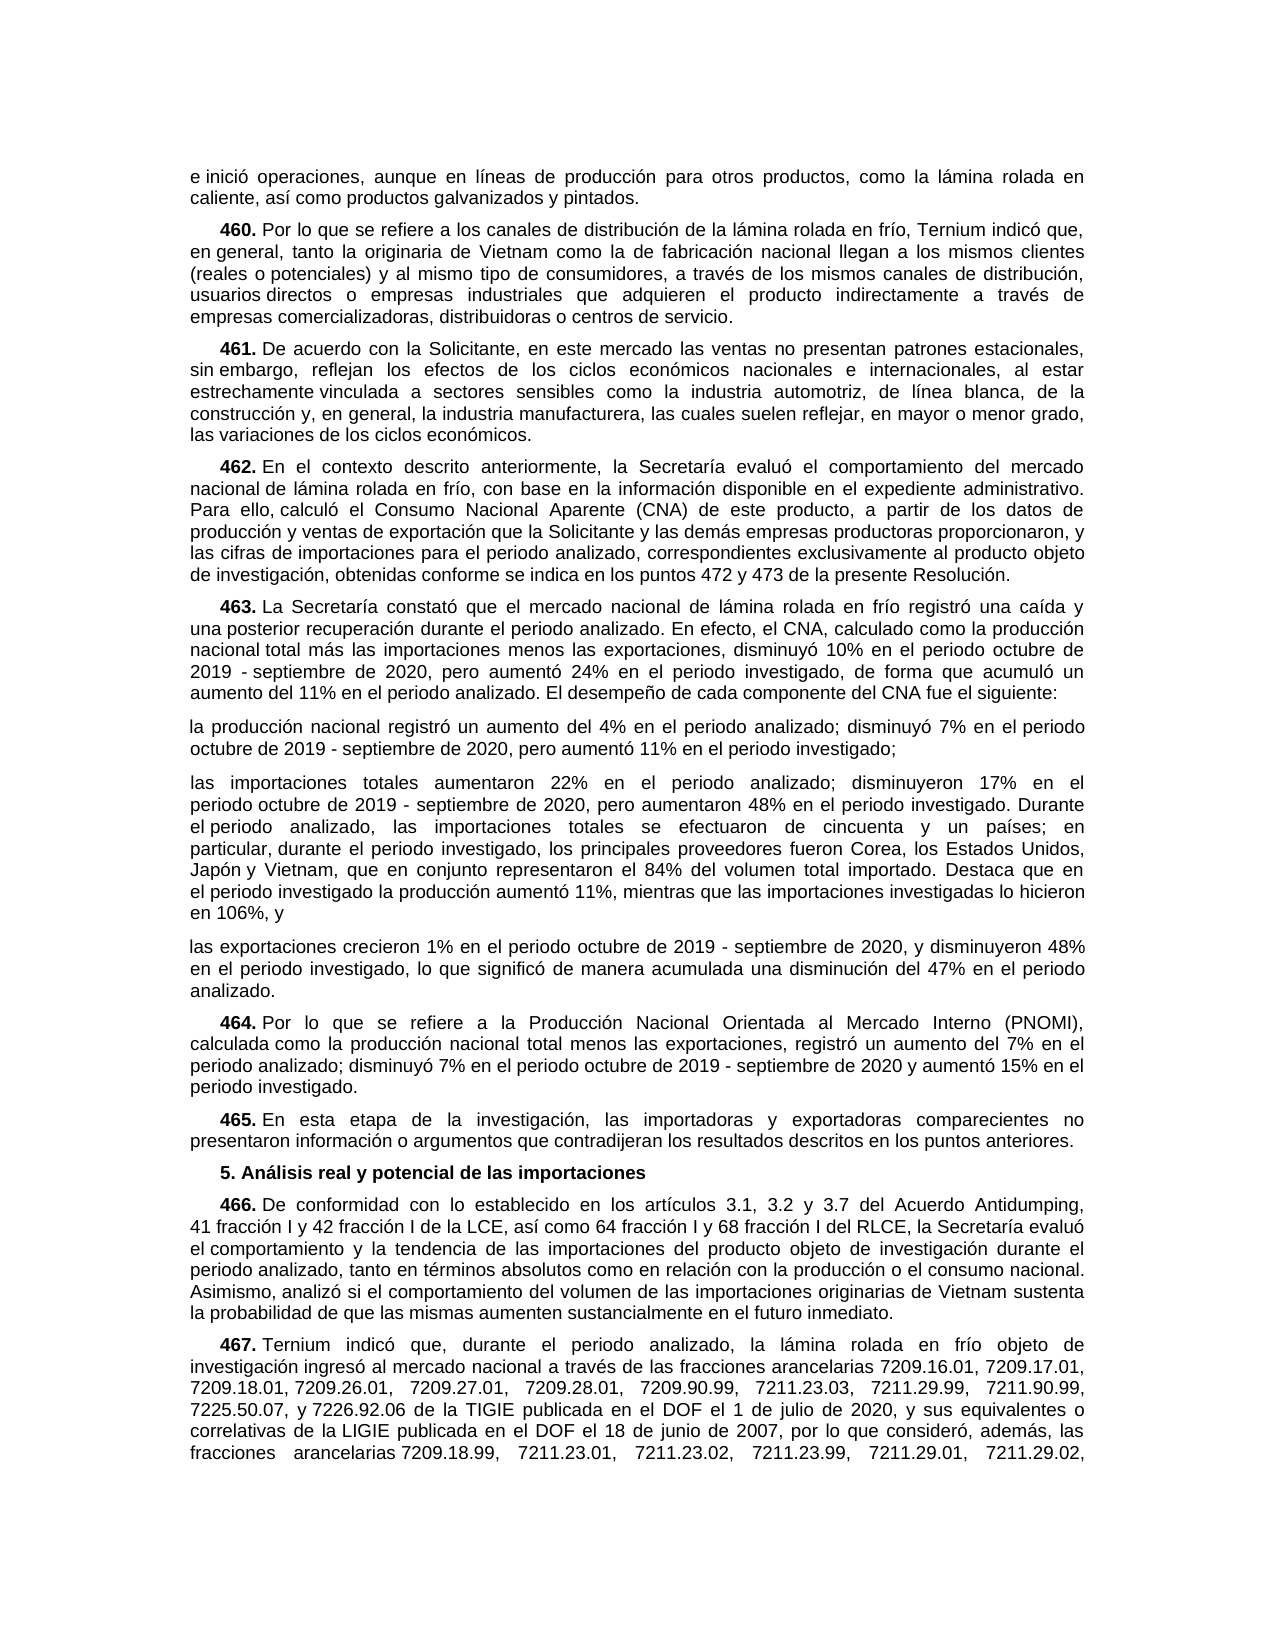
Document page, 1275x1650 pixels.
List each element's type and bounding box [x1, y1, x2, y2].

table_cell [150, 150, 1125, 1479]
